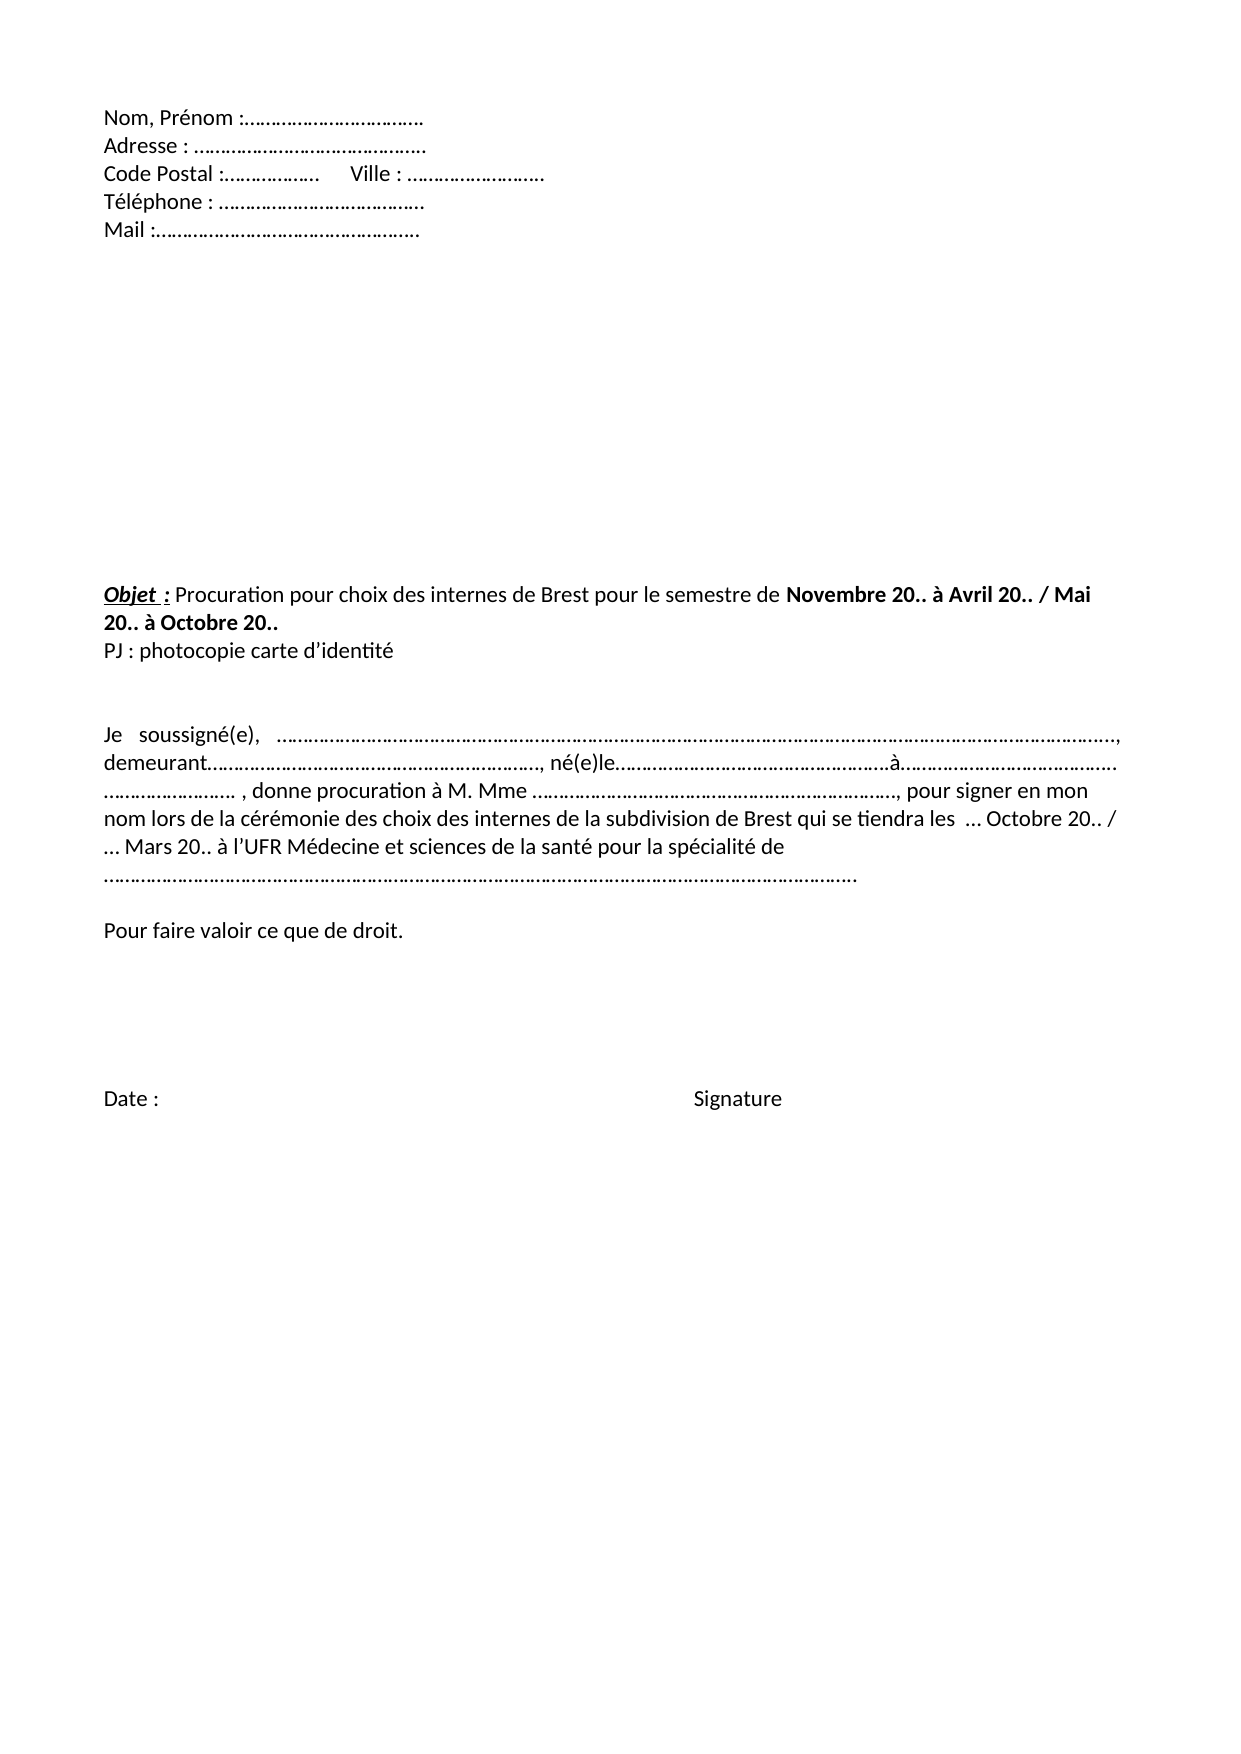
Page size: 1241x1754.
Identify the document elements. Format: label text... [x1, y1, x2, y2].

text Téléphone : ………………………………… [103, 187, 1122, 216]
text Mail :………………………………………….. [103, 216, 1122, 243]
text Objet : Procuration pour choix des internes de Brest pour le semestre de Novembre 20.. à Avril 20.. / Mai 20.. à Octobre 20.. [103, 580, 1122, 636]
text Date : Signature [103, 1084, 1122, 1112]
text Adresse : …………………………………….. [103, 131, 1122, 159]
text ……………………. , donne procuration à M. Mme ……………………………………………………………, pour signer en mon nom lors de la cérémonie des choix des internes de la subdivision de Brest qui se tiendra les … Octobre 20.. / … Mars 20.. à l’UFR Médecine et sciences de la santé pour la spécialité de …………………………………………………………………………………………………………………………….. [103, 776, 1122, 888]
text Nom, Prénom :……………………………. [103, 103, 1122, 131]
text Code Postal :……………… Ville : …………………….. [103, 159, 1122, 187]
text Pour faire valoir ce que de droit. [103, 916, 1122, 944]
text Je soussigné(e), …………………………………………………………………………………………………………………………………………..., demeurant………………………………………………………, né(e)le…………………………………………….à………………………………….. [103, 720, 1122, 776]
text PJ : photocopie carte d’identité [103, 636, 1122, 664]
